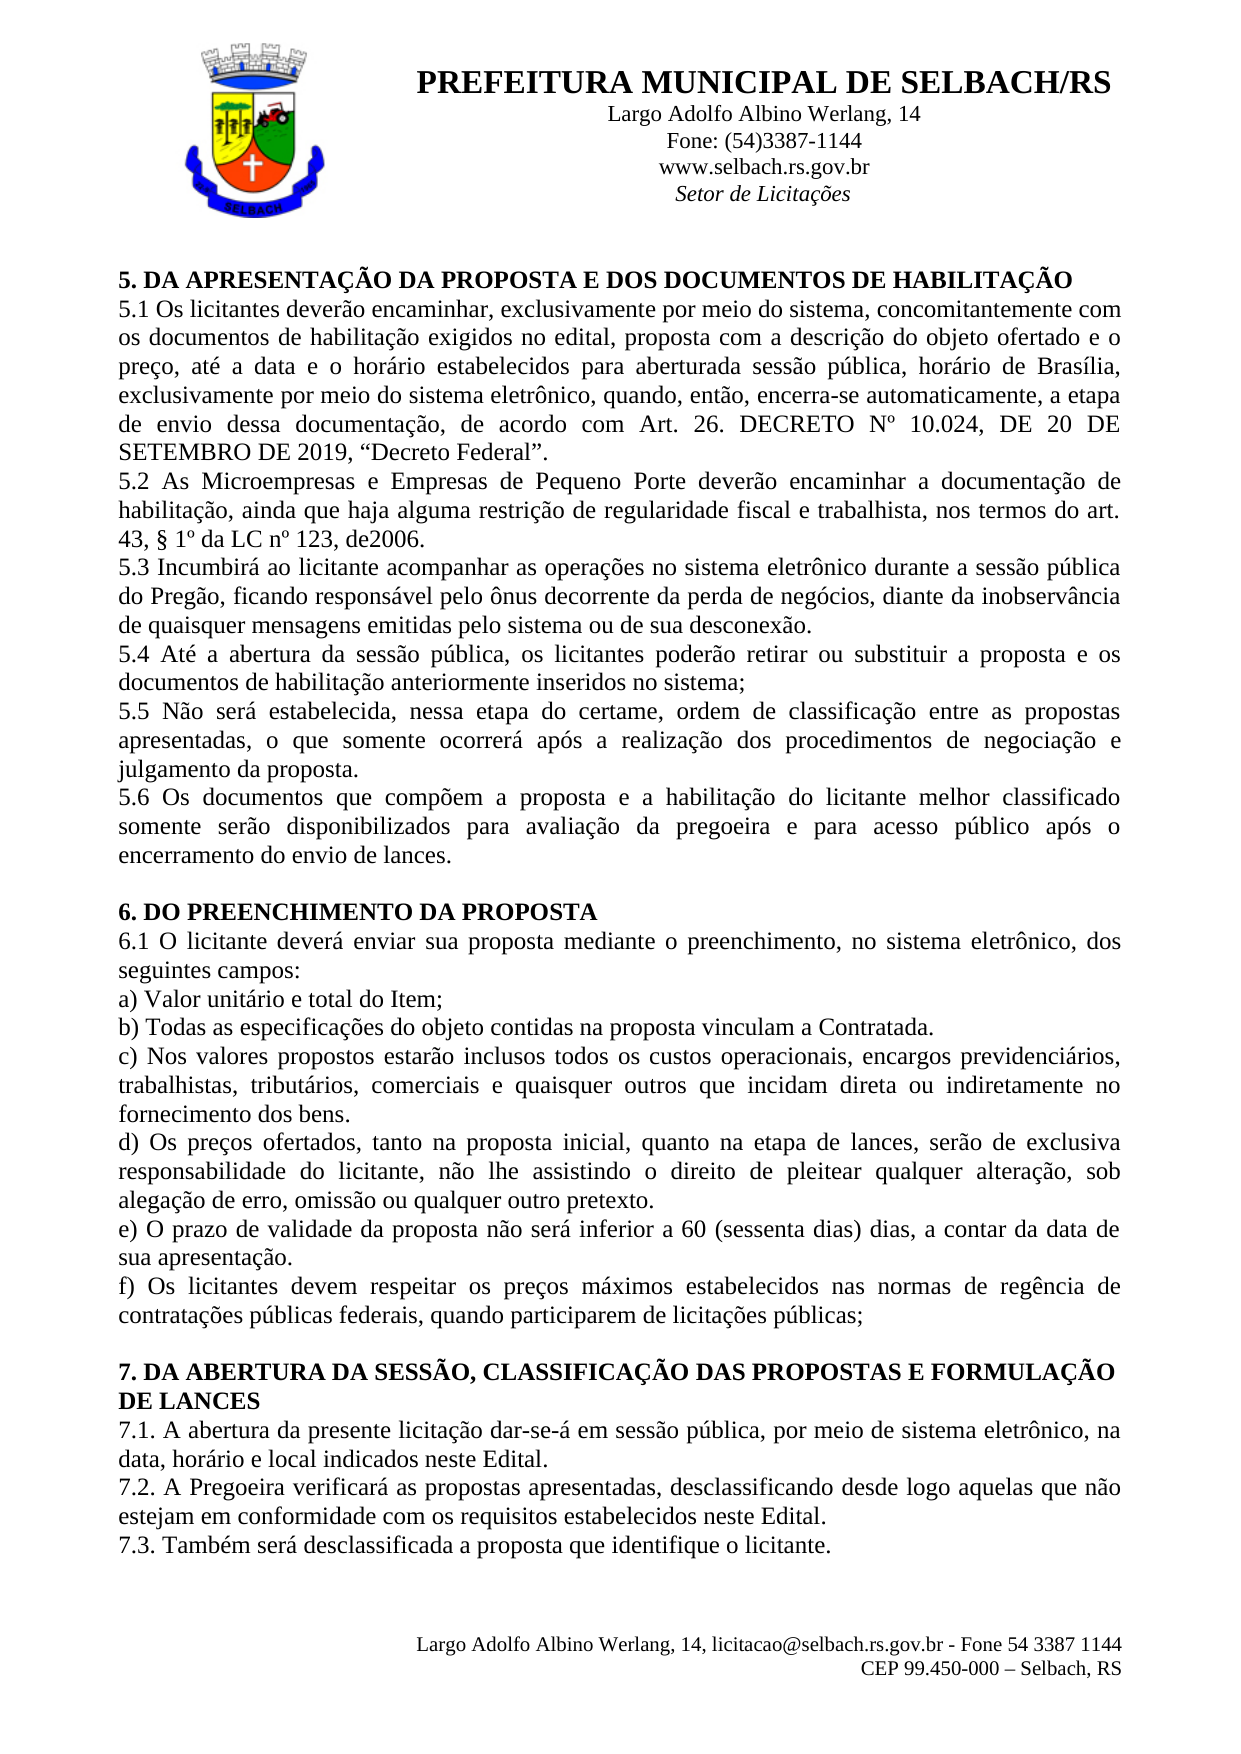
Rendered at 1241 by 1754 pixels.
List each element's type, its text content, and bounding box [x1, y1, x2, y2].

text 7. DA ABERTURA DA SESSÃO, CLASSIFICAÇÃO DAS PROPOSTAS E FORMULAÇÃO DE LANCES [118, 1357, 1122, 1415]
text f) Os licitantes devem respeitar os preços máximos estabelecidos nas normas de regência de contratações públicas federais, quando participarem de licitações públicas; [118, 1271, 1122, 1329]
text 5.1 Os licitantes deverão encaminhar, exclusivamente por meio do sistema, concomitantemente com os documentos de habilitação exigidos no edital, proposta com a descrição do objeto ofertado e o preço, até a data e o horário estabelecidos para aberturada sessão pública, horário de Brasília, exclusivamente por meio do sistema eletrônico, quando, então, encerra-se automaticamente, a etapa de envio dessa documentação, de acordo com Art. 26. DECRETO Nº 10.024, DE 20 DE SETEMBRO DE 2019, “Decreto Federal”. [118, 294, 1122, 466]
text 7.3. Também será desclassificada a proposta que identifique o licitante. [118, 1530, 1122, 1559]
text d) Os preços ofertados, tanto na proposta inicial, quanto na etapa de lances, serão de exclusiva responsabilidade do licitante, não lhe assistindo o direito de pleitear qualquer alteração, sob alegação de erro, omissão ou qualquer outro pretexto. [118, 1127, 1122, 1214]
text a) Valor unitário e total do Item; [118, 984, 1122, 1012]
text 7.2. A Pregoeira verificará as propostas apresentadas, desclassificando desde logo aquelas que não estejam em conformidade com os requisitos estabelecidos neste Edital. [118, 1472, 1122, 1530]
text b) Todas as especificações do objeto contidas na proposta vinculam a Contratada. [118, 1012, 1122, 1041]
text 5.4 Até a abertura da sessão pública, os licitantes poderão retirar ou substituir a proposta e os documentos de habilitação anteriormente inseridos no sistema; [118, 639, 1122, 696]
text 5.6 Os documentos que compõem a proposta e a habilitação do licitante melhor classificado somente serão disponibilizados para avaliação da pregoeira e para acesso público após o encerramento do envio de lances. [118, 782, 1122, 869]
text 5. DA APRESENTAÇÃO DA PROPOSTA E DOS DOCUMENTOS DE HABILITAÇÃO [118, 265, 1122, 294]
picture [154, 42, 357, 218]
text 5.2 As Microempresas e Empresas de Pequeno Porte deverão encaminhar a documentação de habilitação, ainda que haja alguma restrição de regularidade fiscal e trabalhista, nos termos do art. 43, § 1º da LC nº 123, de2006. [118, 466, 1122, 552]
text c) Nos valores propostos estarão inclusos todos os custos operacionais, encargos previdenciários, trabalhistas, tributários, comerciais e quaisquer outros que incidam direta ou indiretamente no fornecimento dos bens. [118, 1041, 1122, 1127]
text e) O prazo de validade da proposta não será inferior a 60 (sessenta dias) dias, a contar da data de sua apresentação. [118, 1214, 1122, 1271]
text 5.3 Incumbirá ao licitante acompanhar as operações no sistema eletrônico durante a sessão pública do Pregão, ficando responsável pelo ônus decorrente da perda de negócios, diante da inobservância de quaisquer mensagens emitidas pelo sistema ou de sua desconexão. [118, 552, 1122, 639]
text 5.5 Não será estabelecida, nessa etapa do certame, ordem de classificação entre as propostas apresentadas, o que somente ocorrerá após a realização dos procedimentos de negociação e julgamento da proposta. [118, 696, 1122, 782]
text 7.1. A abertura da presente licitação dar-se-á em sessão pública, por meio de sistema eletrônico, na data, horário e local indicados neste Edital. [118, 1415, 1122, 1472]
text 6. DO PREENCHIMENTO DA PROPOSTA [118, 897, 1122, 926]
text 6.1 O licitante deverá enviar sua proposta mediante o preenchimento, no sistema eletrônico, dos seguintes campos: [118, 926, 1122, 984]
